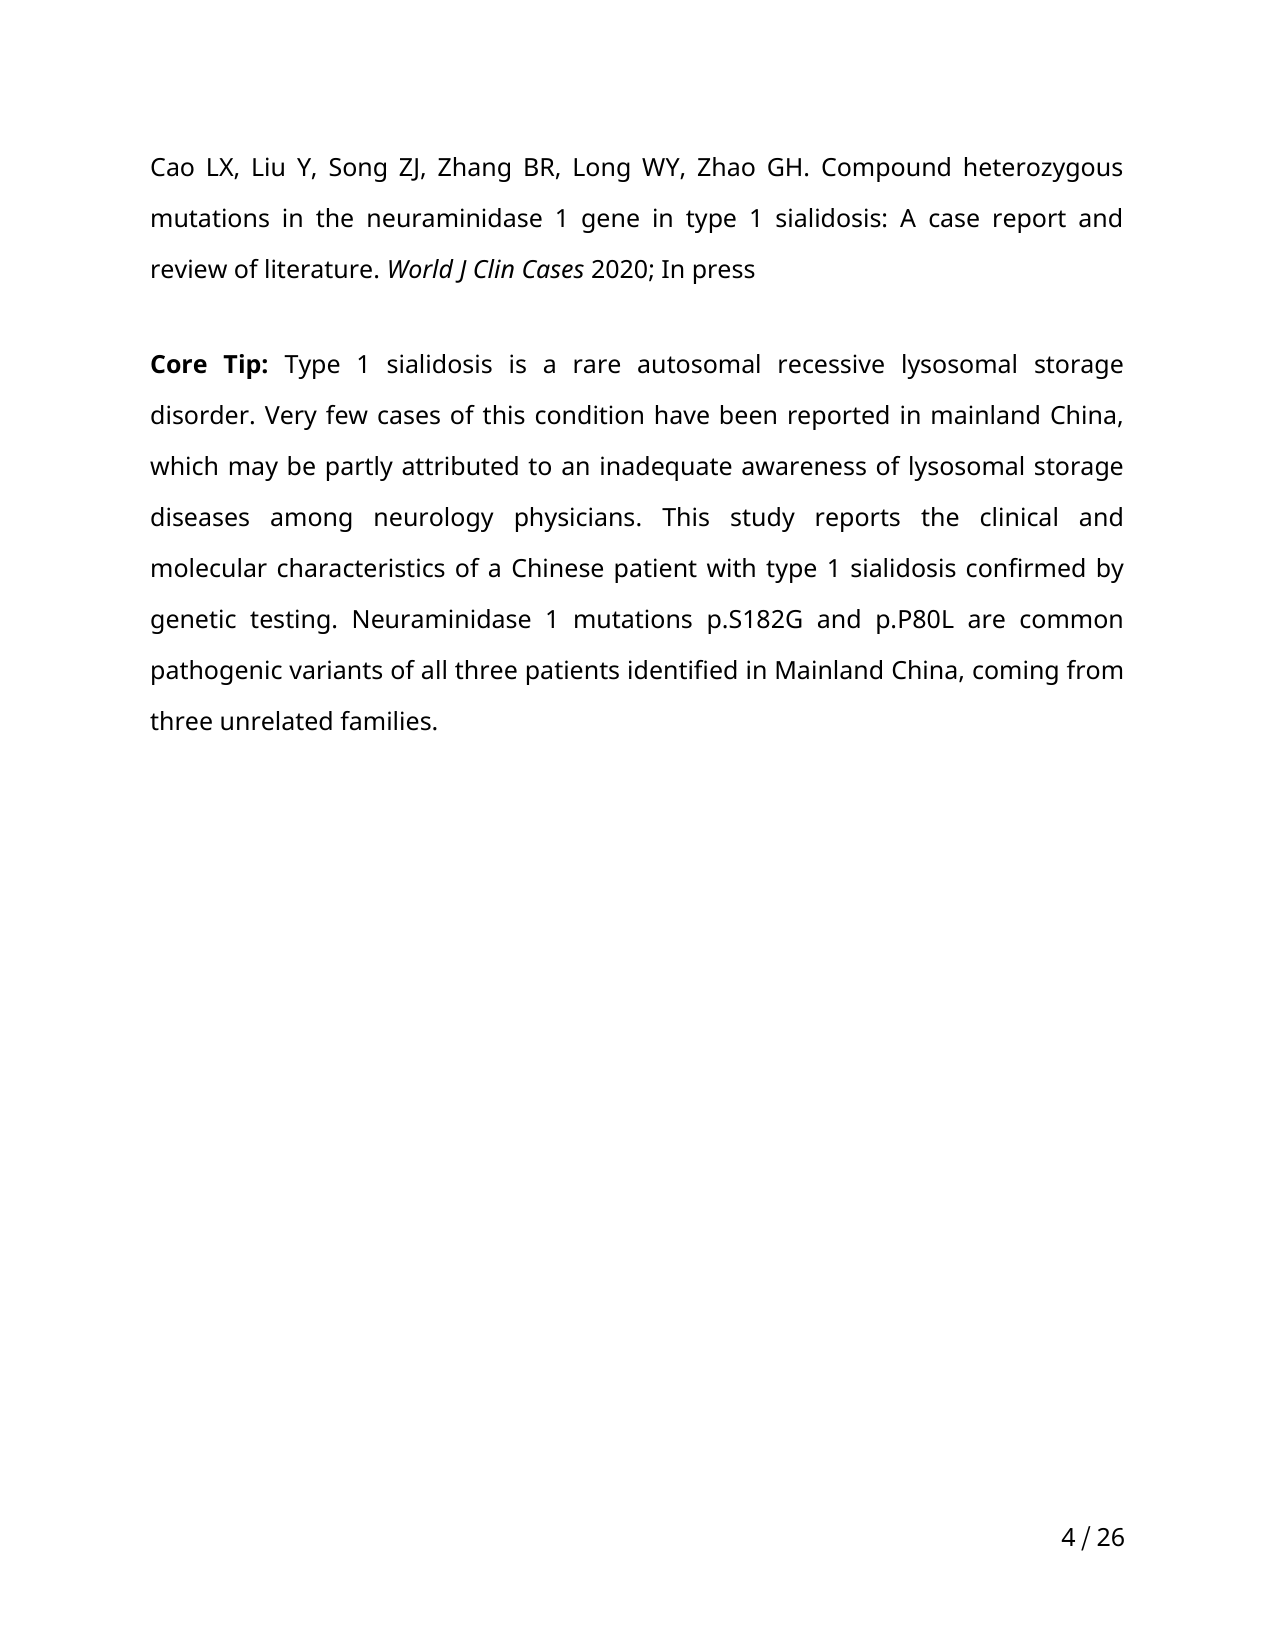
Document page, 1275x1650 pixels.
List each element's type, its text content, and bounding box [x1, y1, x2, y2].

text Cao LX, Liu Y, Song ZJ, Zhang BR, Long WY, Zhao GH. Compound heterozygous mutations in the neuraminidase 1 gene in type 1 sialidosis: A case report and review of literature. World J Clin Cases 2020; In press [150, 150, 1125, 286]
text Core Tip: Type 1 sialidosis is a rare autosomal recessive lysosomal storage disorder. Very few cases of this condition have been reported in mainland China, which may be partly attributed to an inadequate awareness of lysosomal storage diseases among neurology physicians. This study reports the clinical and molecular characteristics of a Chinese patient with type 1 sialidosis confirmed by genetic testing. Neuraminidase 1 mutations p.S182G and p.P80L are common pathogenic variants of all three patients identified in Mainland China, coming from three unrelated families. [150, 346, 1125, 738]
